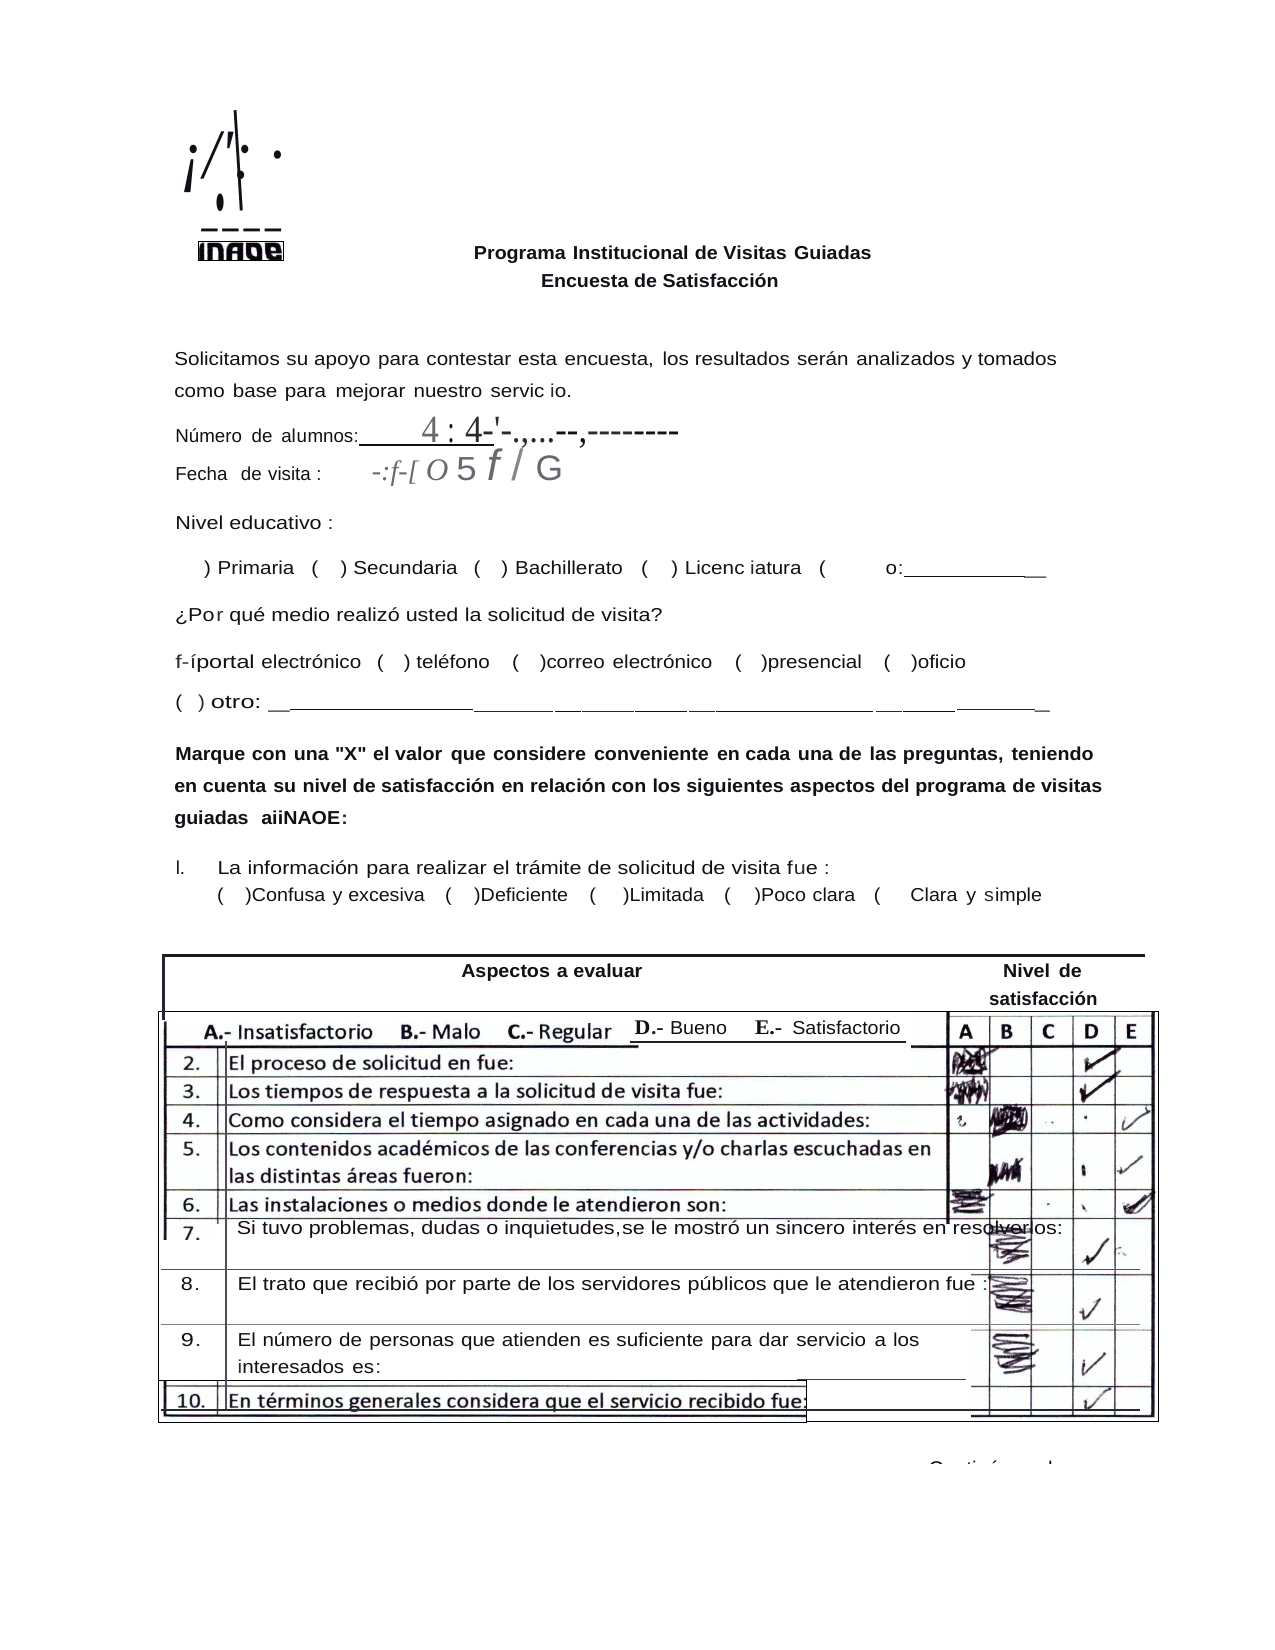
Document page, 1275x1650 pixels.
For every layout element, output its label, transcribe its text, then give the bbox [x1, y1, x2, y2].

picture [199, 248, 283, 260]
text Número de alumnos: 4 : 4-'-.,...--,-------- [175, 412, 1129, 450]
text Marque con una "X" el valor que considere conveniente en cada una de las preguntas, teniendo en cuenta su nivel de satisfacción en relación con los siguientes aspectos del programa de visitas guiadas aiiNAOE: [174, 743, 1107, 828]
text ) Primaria ( ) Secundaria ( ) Bachillerato ( ) Licenc iatura ( o: _ [204, 557, 1129, 579]
text ¡/': · [169, 112, 301, 193]
text Solicitamos su apoyo para contestar esta encuesta, los resultados serán analizados y tomados como base para mejorar nuestro servic io. [174, 348, 1061, 401]
picture [159, 1381, 806, 1422]
text _ [957, 690, 1129, 712]
subtitle ---- [181, 203, 301, 248]
text Programa Institucional de Visitas Guiadas Encuesta de Satisfacción [474, 242, 874, 291]
text ( )Confusa y excesiva ( )Deficiente ( )Limitada ( )Poco clara ( Clara y simple [217, 884, 1129, 906]
text Nivel educativo : [175, 512, 1129, 533]
text f-íportal electrónico ( ) teléfono ( )correo electrónico ( )presencial ( )oficio [175, 651, 1129, 673]
table_header [161, 1041, 225, 1268]
table_cell 8. [161, 1270, 225, 1324]
text ¿Por qué medio realizó usted la solicitud de visita? [175, 604, 1129, 625]
table_cell El número de personas que atienden es suficiente para dar servicio a los interesados es: [227, 1325, 1140, 1409]
text satisfacción [150, 988, 1097, 1009]
text Aspectos a evaluar Nivel de [461, 960, 1129, 982]
text Fecha de visita : -:f-[ O 5 f / G [175, 450, 1129, 488]
text D.- Bueno E.- Satisfactorio [634, 1014, 1129, 1039]
table_cell El trato que recibió por parte de los servidores públicos que le atendieron fue : [227, 1270, 1140, 1324]
table_header Si tuvo problemas, dudas o inquietudes,se le mostró un sincero interés en resolverlos: [227, 1041, 1140, 1268]
table_cell 9. [161, 1325, 225, 1409]
picture [159, 1012, 1158, 1421]
list La información para realizar el trámite de solicitud de visita fue : [176, 857, 1129, 878]
text ( ) otro: _ [175, 690, 473, 712]
